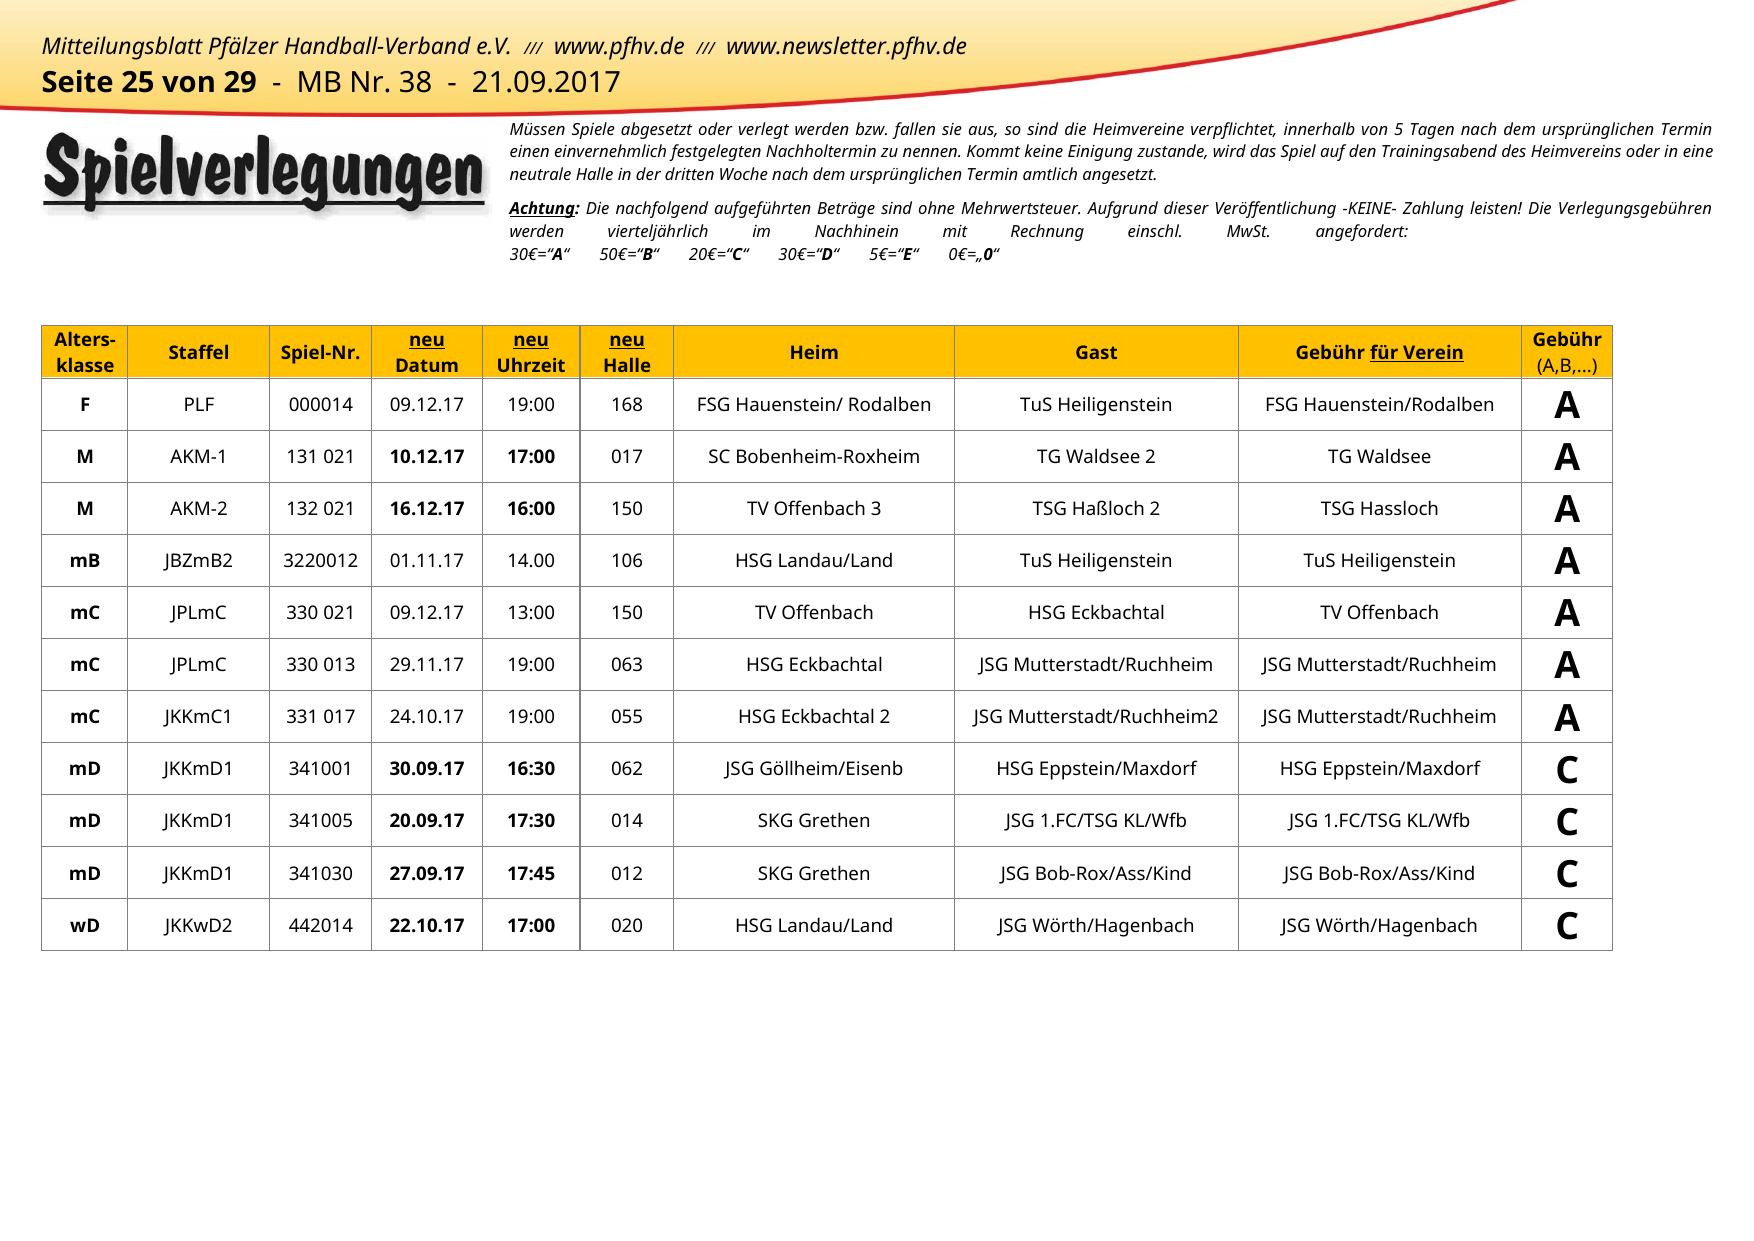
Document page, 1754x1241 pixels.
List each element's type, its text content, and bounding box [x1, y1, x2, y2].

table_cell C [1522, 899, 1612, 950]
table_cell 131 021 [270, 431, 371, 482]
table_cell 19:00 [483, 691, 579, 742]
table_cell TV Offenbach 3 [674, 483, 954, 534]
table_cell mD [42, 795, 127, 846]
table_cell 000014 [270, 379, 371, 429]
table_cell 16.12.17 [372, 483, 482, 534]
table_cell 106 [581, 535, 673, 586]
table_cell JSG Bob-Rox/Ass/Kind [955, 847, 1238, 898]
table_cell A [1522, 379, 1612, 429]
table_cell 10.12.17 [372, 431, 482, 482]
table_cell TuS Heiligenstein [955, 379, 1238, 429]
table_cell 168 [581, 379, 673, 429]
table_cell JSG 1.FC/TSG KL/Wfb [955, 795, 1238, 846]
table_cell JKKmD1 [128, 847, 269, 898]
table_header Staffel [128, 326, 269, 377]
table_cell 27.09.17 [372, 847, 482, 898]
table_cell 20.09.17 [372, 795, 482, 846]
table_cell M [42, 483, 127, 534]
table_cell 17:45 [483, 847, 579, 898]
table_cell 150 [581, 483, 673, 534]
table_cell 13:00 [483, 587, 579, 638]
table_cell mB [42, 535, 127, 586]
table_cell TSG Hassloch [1239, 483, 1521, 534]
table_cell JSG Wörth/Hagenbach [1239, 899, 1521, 950]
table_cell 19:00 [483, 639, 579, 690]
table_cell 341001 [270, 743, 371, 794]
table_cell 16:00 [483, 483, 579, 534]
table_cell mC [42, 587, 127, 638]
table_cell C [1522, 847, 1612, 898]
table_cell 331 017 [270, 691, 371, 742]
table_cell A [1522, 431, 1612, 482]
table_cell 30.09.17 [372, 743, 482, 794]
table_cell JKKmD1 [128, 795, 269, 846]
table_cell TG Waldsee 2 [955, 431, 1238, 482]
table_cell 017 [581, 431, 673, 482]
picture [0, 0, 1744, 117]
table_cell HSG Eppstein/Maxdorf [955, 743, 1238, 794]
table_cell JSG 1.FC/TSG KL/Wfb [1239, 795, 1521, 846]
table_cell 341030 [270, 847, 371, 898]
table_cell JBZmB2 [128, 535, 269, 586]
table_cell 055 [581, 691, 673, 742]
table_cell 150 [581, 587, 673, 638]
table_cell A [1522, 535, 1612, 586]
table_cell 020 [581, 899, 673, 950]
table_header Spiel-Nr. [270, 326, 371, 377]
picture [41, 132, 494, 223]
table_cell FSG Hauenstein/ Rodalben [674, 379, 954, 429]
table_header Heim [674, 326, 954, 377]
table_cell 17:30 [483, 795, 579, 846]
table_cell 132 021 [270, 483, 371, 534]
table_cell 014 [581, 795, 673, 846]
table_cell JSG Göllheim/Eisenb [674, 743, 954, 794]
table_cell JKKwD2 [128, 899, 269, 950]
table_cell FSG Hauenstein/Rodalben [1239, 379, 1521, 429]
table_cell 29.11.17 [372, 639, 482, 690]
table_cell HSG Eckbachtal 2 [674, 691, 954, 742]
table_cell TSG Haßloch 2 [955, 483, 1238, 534]
table_header Alters-klasse [42, 326, 127, 377]
table_cell 330 013 [270, 639, 371, 690]
table_cell 22.10.17 [372, 899, 482, 950]
table_cell SKG Grethen [674, 847, 954, 898]
table_cell JSG Bob-Rox/Ass/Kind [1239, 847, 1521, 898]
table_cell TuS Heiligenstein [1239, 535, 1521, 586]
table_cell SKG Grethen [674, 795, 954, 846]
table_cell 012 [581, 847, 673, 898]
table_cell M [42, 431, 127, 482]
table_cell JKKmC1 [128, 691, 269, 742]
table_cell C [1522, 743, 1612, 794]
table_cell A [1522, 639, 1612, 690]
table_cell mD [42, 743, 127, 794]
table_cell 14.00 [483, 535, 579, 586]
table_cell 063 [581, 639, 673, 690]
table_cell 3220012 [270, 535, 371, 586]
table_cell JSG Mutterstadt/Ruchheim [1239, 691, 1521, 742]
table_header neu Uhrzeit [483, 326, 579, 377]
table_cell AKM-2 [128, 483, 269, 534]
table_cell 330 021 [270, 587, 371, 638]
table_cell A [1522, 691, 1612, 742]
table_header Gebühr (A,B,...) [1522, 326, 1612, 377]
table_cell JSG Mutterstadt/Ruchheim2 [955, 691, 1238, 742]
table_cell HSG Eppstein/Maxdorf [1239, 743, 1521, 794]
table_cell JPLmC [128, 587, 269, 638]
table_cell AKM-1 [128, 431, 269, 482]
table_cell 062 [581, 743, 673, 794]
table_cell 01.11.17 [372, 535, 482, 586]
table_cell mC [42, 691, 127, 742]
table_cell C [1522, 795, 1612, 846]
table_cell 19:00 [483, 379, 579, 429]
table_cell JKKmD1 [128, 743, 269, 794]
table_cell HSG Landau/Land [674, 535, 954, 586]
table_cell 17:00 [483, 899, 579, 950]
table_cell HSG Landau/Land [674, 899, 954, 950]
table_cell 341005 [270, 795, 371, 846]
table_cell JSG Mutterstadt/Ruchheim [955, 639, 1238, 690]
table_cell 16:30 [483, 743, 579, 794]
table_header neu Halle [581, 326, 673, 377]
table_cell wD [42, 899, 127, 950]
table_cell TG Waldsee [1239, 431, 1521, 482]
table_cell TuS Heiligenstein [955, 535, 1238, 586]
table_header neu Datum [372, 326, 482, 377]
table_cell PLF [128, 379, 269, 429]
table_cell 17:00 [483, 431, 579, 482]
table_cell HSG Eckbachtal [674, 639, 954, 690]
table_cell A [1522, 587, 1612, 638]
table_cell 09.12.17 [372, 379, 482, 429]
table_header Gast [955, 326, 1238, 377]
table_cell mC [42, 639, 127, 690]
table_cell TV Offenbach [674, 587, 954, 638]
table_cell 24.10.17 [372, 691, 482, 742]
table_cell JSG Mutterstadt/Ruchheim [1239, 639, 1521, 690]
table_cell SC Bobenheim-Roxheim [674, 431, 954, 482]
table_cell F [42, 379, 127, 429]
table_cell 09.12.17 [372, 587, 482, 638]
table_cell 442014 [270, 899, 371, 950]
table_cell mD [42, 847, 127, 898]
table_cell JPLmC [128, 639, 269, 690]
table_header Gebühr für Verein [1239, 326, 1521, 377]
table_cell HSG Eckbachtal [955, 587, 1238, 638]
table_cell TV Offenbach [1239, 587, 1521, 638]
table_cell A [1522, 483, 1612, 534]
table_cell JSG Wörth/Hagenbach [955, 899, 1238, 950]
